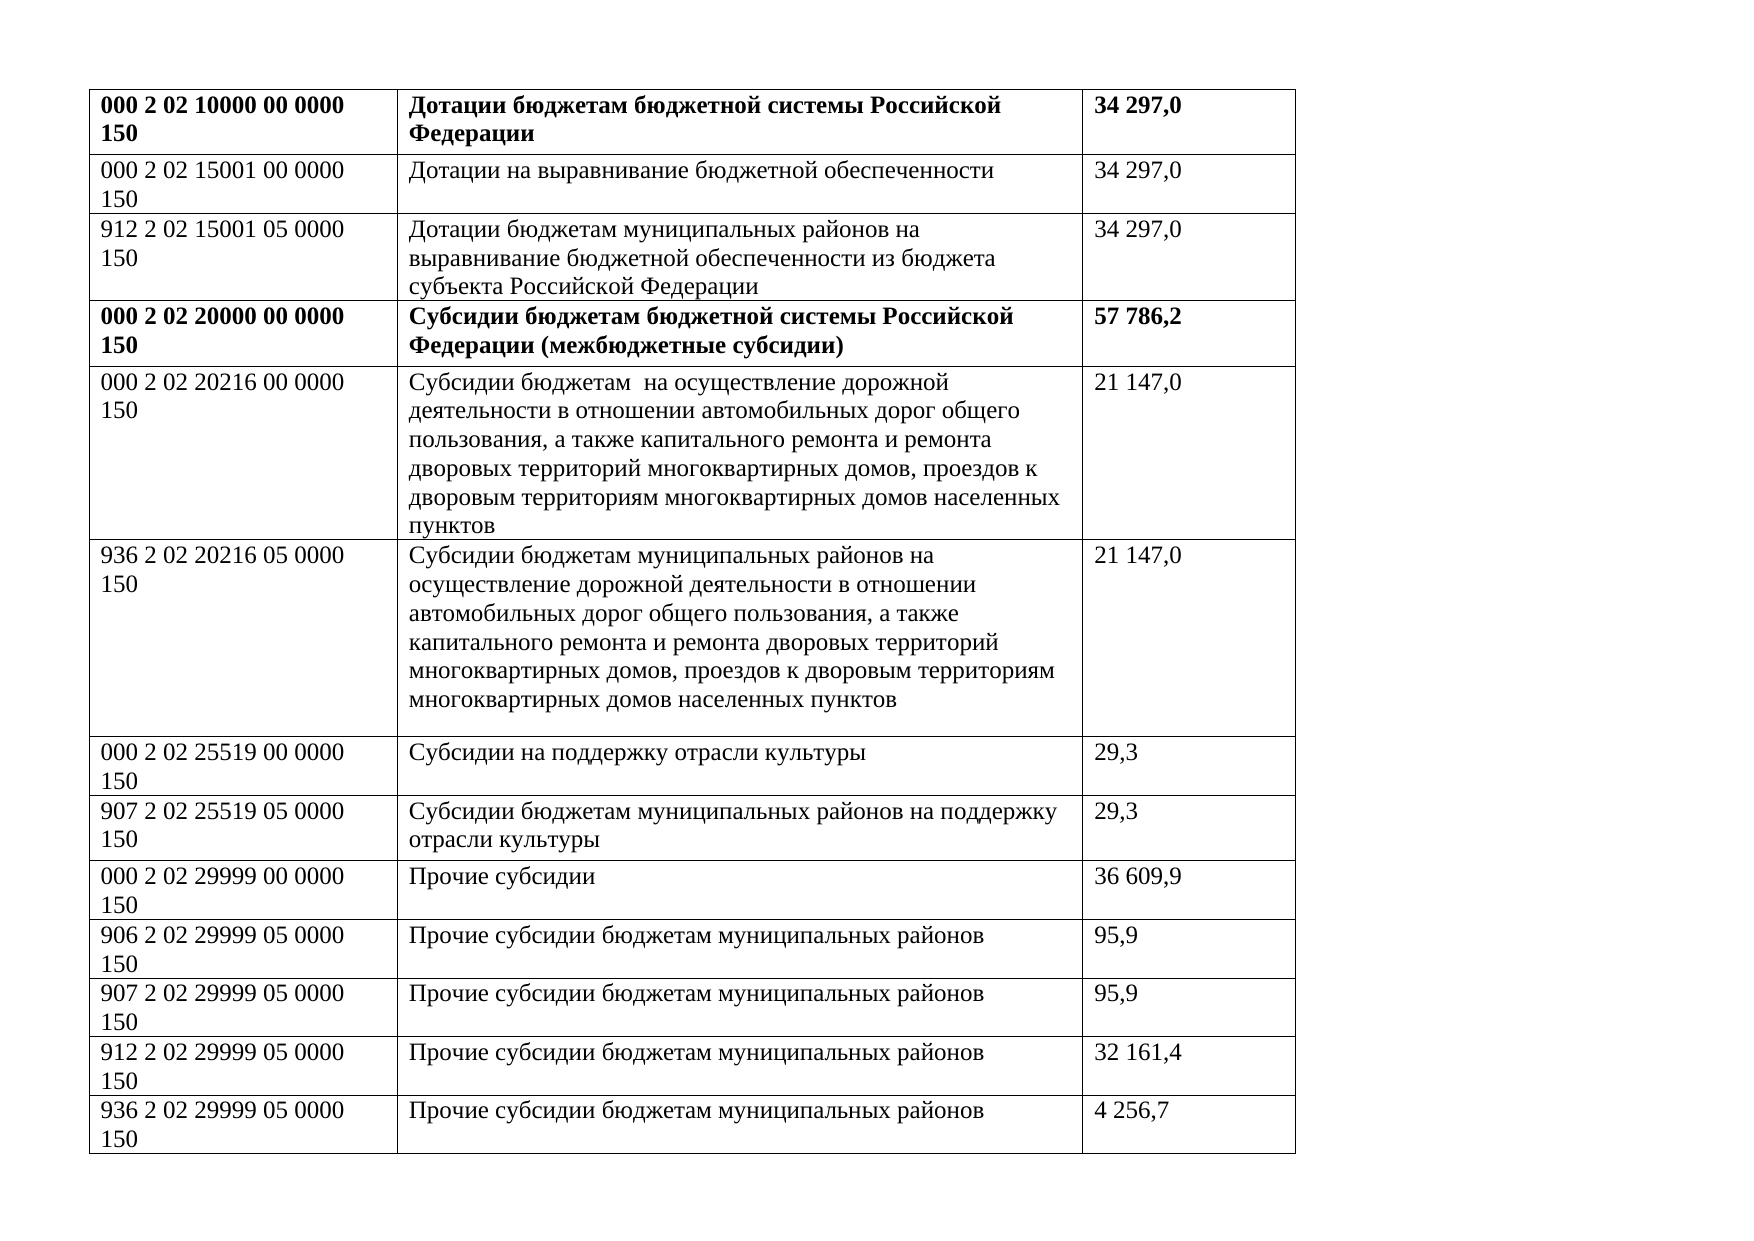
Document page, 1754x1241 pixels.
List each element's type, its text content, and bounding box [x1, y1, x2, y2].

table_cell 57 786,2 [1083, 301, 1295, 366]
table_cell Прочие субсидии бюджетам муниципальных районов [398, 920, 1082, 977]
table_cell Дотации на выравнивание бюджетной обеспеченности [398, 155, 1082, 213]
table_cell 912 2 02 15001 05 0000 150 [90, 214, 397, 300]
table_cell Дотации бюджетам муниципальных районов на выравнивание бюджетной обеспеченности из бюджета субъекта Российской Федерации [398, 214, 1082, 300]
table_cell 906 2 02 29999 05 0000 150 [90, 920, 397, 977]
table_cell 32 161,4 [1083, 1037, 1295, 1094]
table_cell 34 297,0 [1083, 214, 1295, 300]
table_cell 000 2 02 20216 00 0000 150 [90, 367, 397, 539]
table_cell Субсидии бюджетам на осуществление дорожной деятельности в отношении автомобильных дорог общего пользования, а также капитального ремонта и ремонта дворовых территорий многоквартирных домов, проездов к дворовым территориям многоквартирных домов населенных пунктов [398, 367, 1082, 539]
table_cell 000 2 02 25519 00 0000 150 [90, 737, 397, 795]
table_cell 95,9 [1083, 920, 1295, 977]
table_cell 000 2 02 20000 00 0000 150 [90, 301, 397, 366]
table_cell 936 2 02 20216 05 0000 150 [90, 540, 397, 736]
table_cell 4 256,7 [1083, 1096, 1295, 1153]
table_cell 912 2 02 29999 05 0000 150 [90, 1037, 397, 1094]
table_cell Прочие субсидии бюджетам муниципальных районов [398, 979, 1082, 1036]
table_cell 34 297,0 [1083, 90, 1295, 154]
table_cell Дотации бюджетам бюджетной системы Российской Федерации [398, 90, 1082, 154]
table_cell 907 2 02 25519 05 0000 150 [90, 796, 397, 860]
table_cell Прочие субсидии бюджетам муниципальных районов [398, 1037, 1082, 1094]
table_cell 21 147,0 [1083, 540, 1295, 736]
table_cell Субсидии бюджетам бюджетной системы Российской Федерации (межбюджетные субсидии) [398, 301, 1082, 366]
table_cell 21 147,0 [1083, 367, 1295, 539]
table_cell 34 297,0 [1083, 155, 1295, 213]
table_cell 000 2 02 15001 00 0000 150 [90, 155, 397, 213]
table_cell 907 2 02 29999 05 0000 150 [90, 979, 397, 1036]
table_cell 95,9 [1083, 979, 1295, 1036]
table_cell 000 2 02 29999 00 0000 150 [90, 861, 397, 919]
table_cell 36 609,9 [1083, 861, 1295, 919]
table_cell 29,3 [1083, 796, 1295, 860]
table_cell 936 2 02 29999 05 0000 150 [90, 1096, 397, 1153]
table_cell 000 2 02 10000 00 0000 150 [90, 90, 397, 154]
table_cell Субсидии бюджетам муниципальных районов на осуществление дорожной деятельности в отношении автомобильных дорог общего пользования, а также капитального ремонта и ремонта дворовых территорий многоквартирных домов, проездов к дворовым территориям многоквартирных домов населенных пунктов [398, 540, 1082, 736]
table_cell Субсидии бюджетам муниципальных районов на поддержку отрасли культуры [398, 796, 1082, 860]
table_cell Субсидии на поддержку отрасли культуры [398, 737, 1082, 795]
table_cell 29,3 [1083, 737, 1295, 795]
table_cell Прочие субсидии бюджетам муниципальных районов [398, 1096, 1082, 1153]
table_cell Прочие субсидии [398, 861, 1082, 919]
